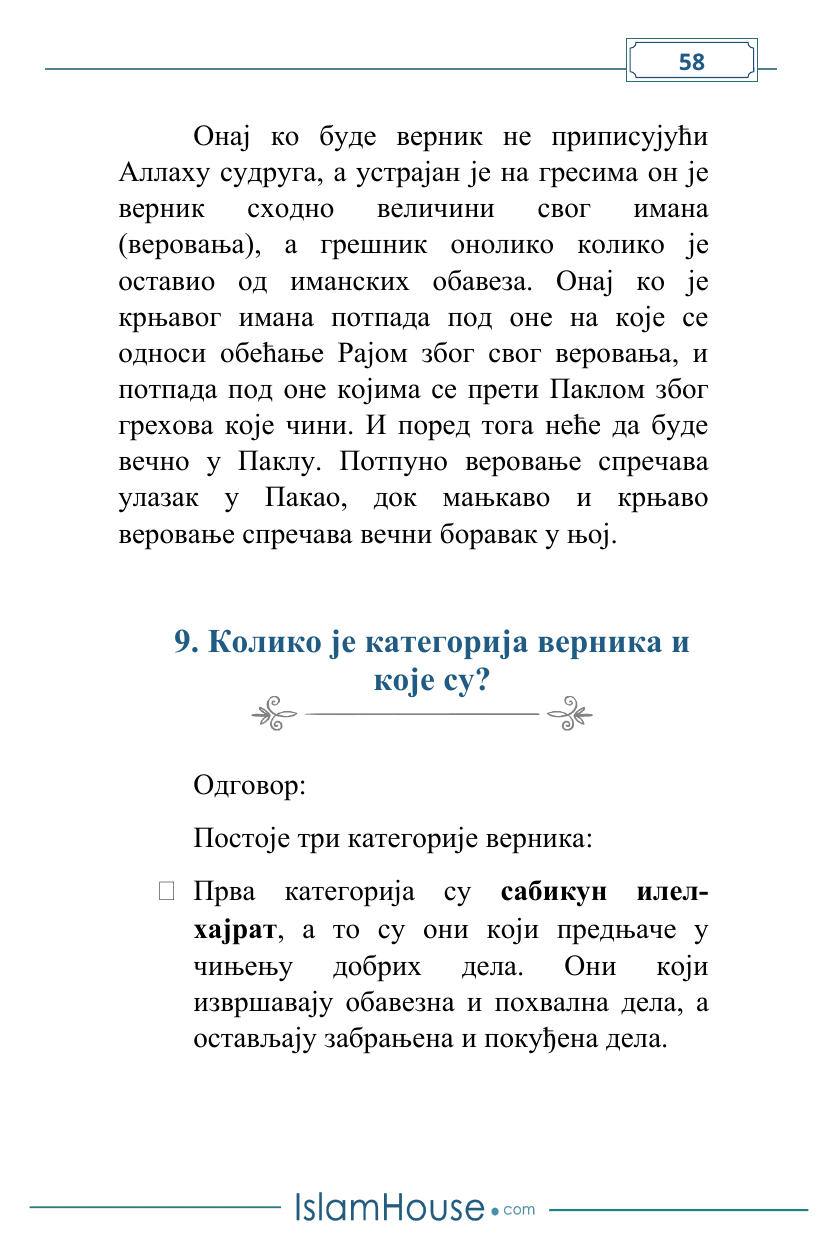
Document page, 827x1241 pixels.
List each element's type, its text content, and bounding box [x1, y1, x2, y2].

text Постоје три категорије верника: [118, 820, 709, 854]
text Одговор: [118, 767, 709, 801]
picture [22, 1186, 282, 1224]
list Прва категорија су сабикун илел-хајрат, а то су они који предњаче у чињењу добрих дела. Они који извршавају обавезна и похвална дела, а остављају забрањена и покуђена дела. [156, 873, 709, 1054]
picture [288, 1187, 809, 1228]
text Онај ко буде верник не приписујући Аллаху судруга, а устрајан је на гресима он је верник сходно величини свог имана (веровања), а грешник онолико колико је оставио од иманских обавеза. Онај ко је крњавог имана потпада под оне на које се односи обећање Рајом због свог веровања, и потпада под оне којима се прети Паклом због грехова које чини. И поред тога неће да буде вечно у Паклу. Потпуно веровање спречава улазак у Пакао, док мањкаво и крњаво веровање спречава вечни боравак у њој. [118, 118, 709, 549]
text 9. Колико је категорија верника и које су? [156, 621, 709, 698]
